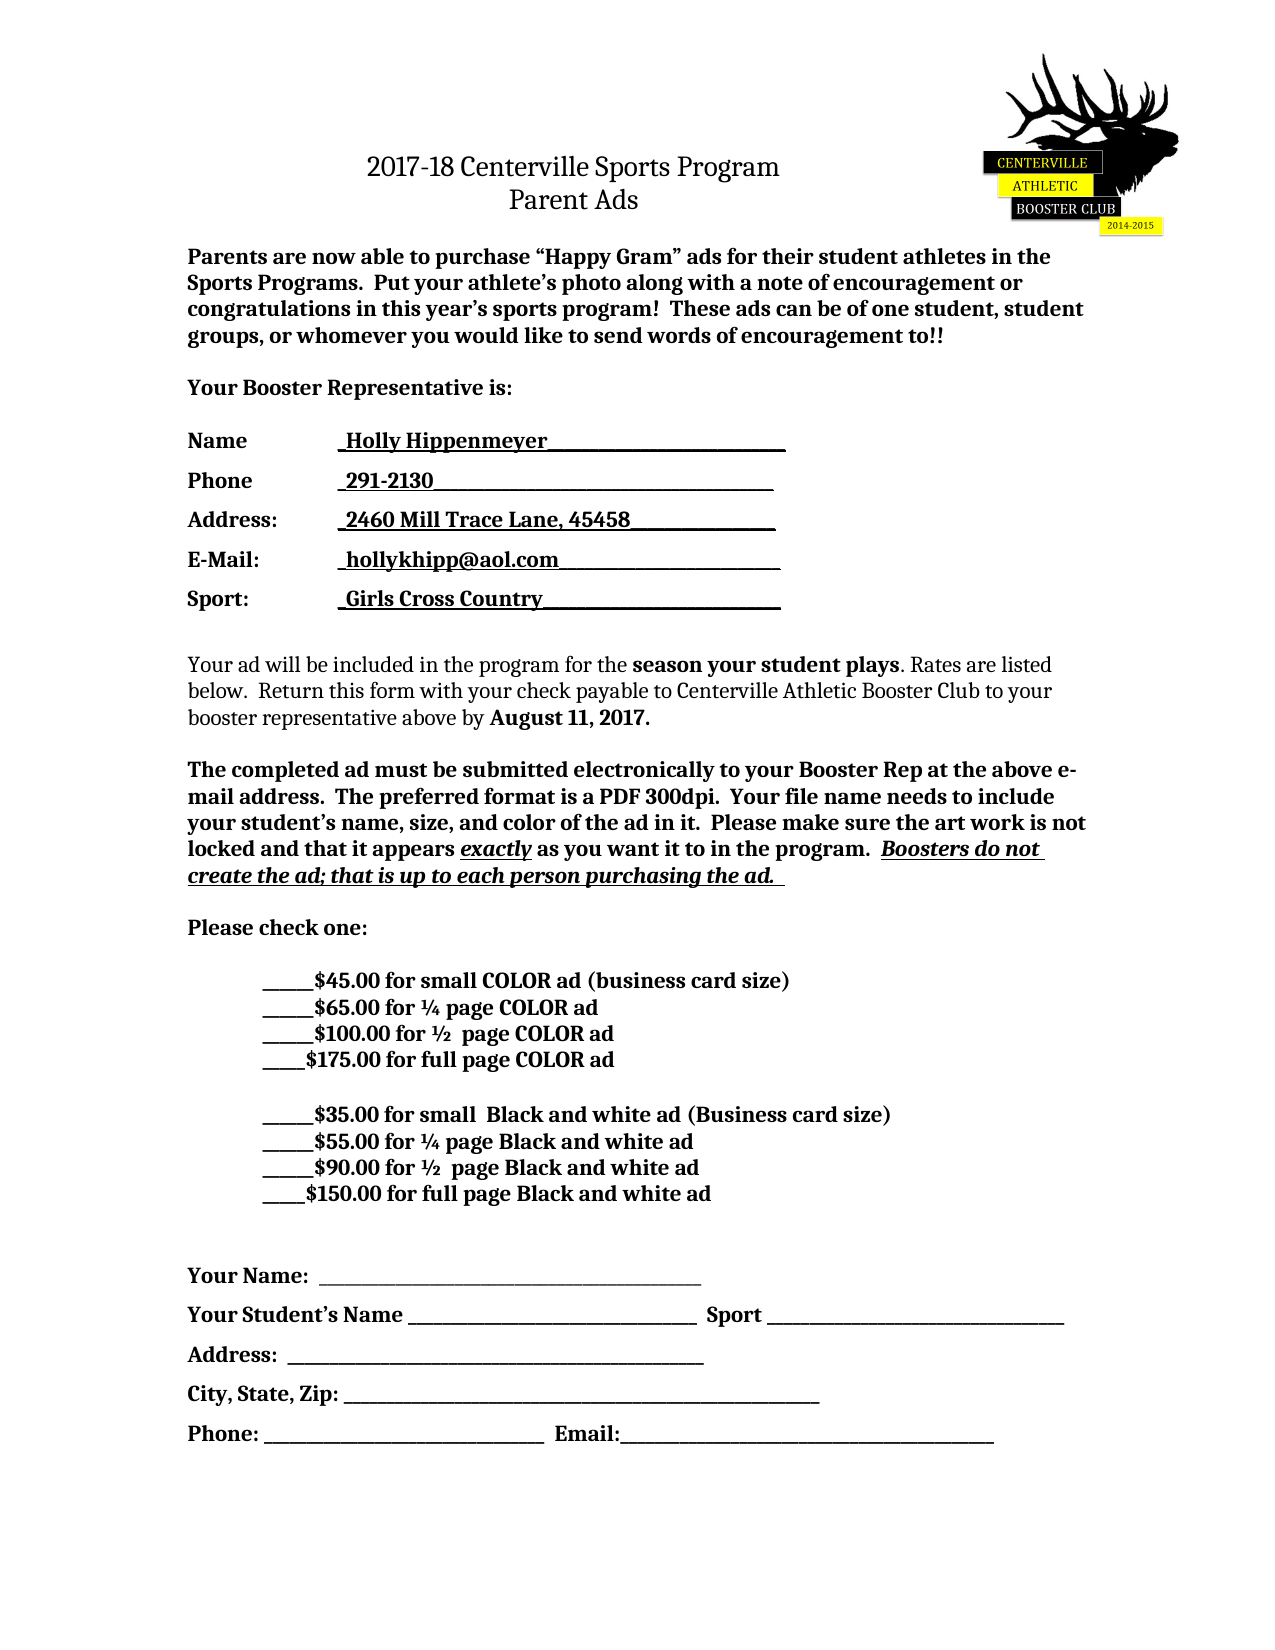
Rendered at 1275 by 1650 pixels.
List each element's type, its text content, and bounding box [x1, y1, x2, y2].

text Address: _________________________________________________ [187, 1342, 1087, 1368]
text Your ad will be included in the program for the season your student plays. Rates are listed below. Return this form with your check payable to Centerville Athletic Booster Club to your booster representative above by August 11, 2017. [187, 652, 1087, 731]
text ______$45.00 for small COLOR ad (business card size) [187, 968, 1087, 994]
text Parent Ads [187, 183, 978, 217]
text Address: _2460 Mill Trace Lane, 45458_________________ [187, 507, 1087, 533]
text _____$175.00 for full page COLOR ad [187, 1047, 1087, 1073]
text _____$150.00 for full page Black and white ad [187, 1181, 1087, 1207]
text ______$55.00 for ¼ page Black and white ad [187, 1128, 1087, 1155]
text ______$100.00 for ½ page COLOR ad [187, 1021, 1087, 1047]
text Sport: _Girls Cross Country____________________________ [187, 586, 1087, 612]
picture [978, 45, 1189, 239]
text Your Student’s Name __________________________________ Sport ___________________________________ [187, 1302, 1087, 1328]
text Parents are now able to purchase “Happy Gram” ads for their student athletes in the Sports Programs. Put your athlete’s photo along with a note of encouragement or congratulations in this year’s sports program! These ads can be of one student, student groups, or whomever you would like to send words of encouragement to!! [187, 243, 1087, 349]
text Your Name: _____________________________________________ [187, 1263, 1087, 1289]
text ______$90.00 for ½ page Black and white ad [187, 1155, 1087, 1181]
text E-Mail: _hollykhipp@aol.com__________________________ [187, 546, 1087, 573]
text 2017-18 Centerville Sports Program [187, 150, 978, 183]
text The completed ad must be submitted electronically to your Booster Rep at the above e-mail address. The preferred format is a PDF 300dpi. Your file name needs to include your student’s name, size, and color of the ad in it. Please make sure the art work is not locked and that it appears exactly as you want it to in the program. Boosters do not create the ad; that is up to each person purchasing the ad. [187, 757, 1087, 889]
text ______$65.00 for ¼ page COLOR ad [187, 994, 1087, 1021]
text Phone: _________________________________ Email:____________________________________________ [187, 1421, 1087, 1447]
text Name _Holly Hippenmeyer____________________________ [187, 428, 1087, 454]
text ______$35.00 for small Black and white ad (Business card size) [187, 1102, 1087, 1128]
text Phone _291-2130________________________________________ [187, 467, 1087, 494]
text City, State, Zip: ________________________________________________________ [187, 1381, 1087, 1407]
text Please check one: [187, 915, 1087, 942]
text Your Booster Representative is: [187, 375, 1087, 402]
